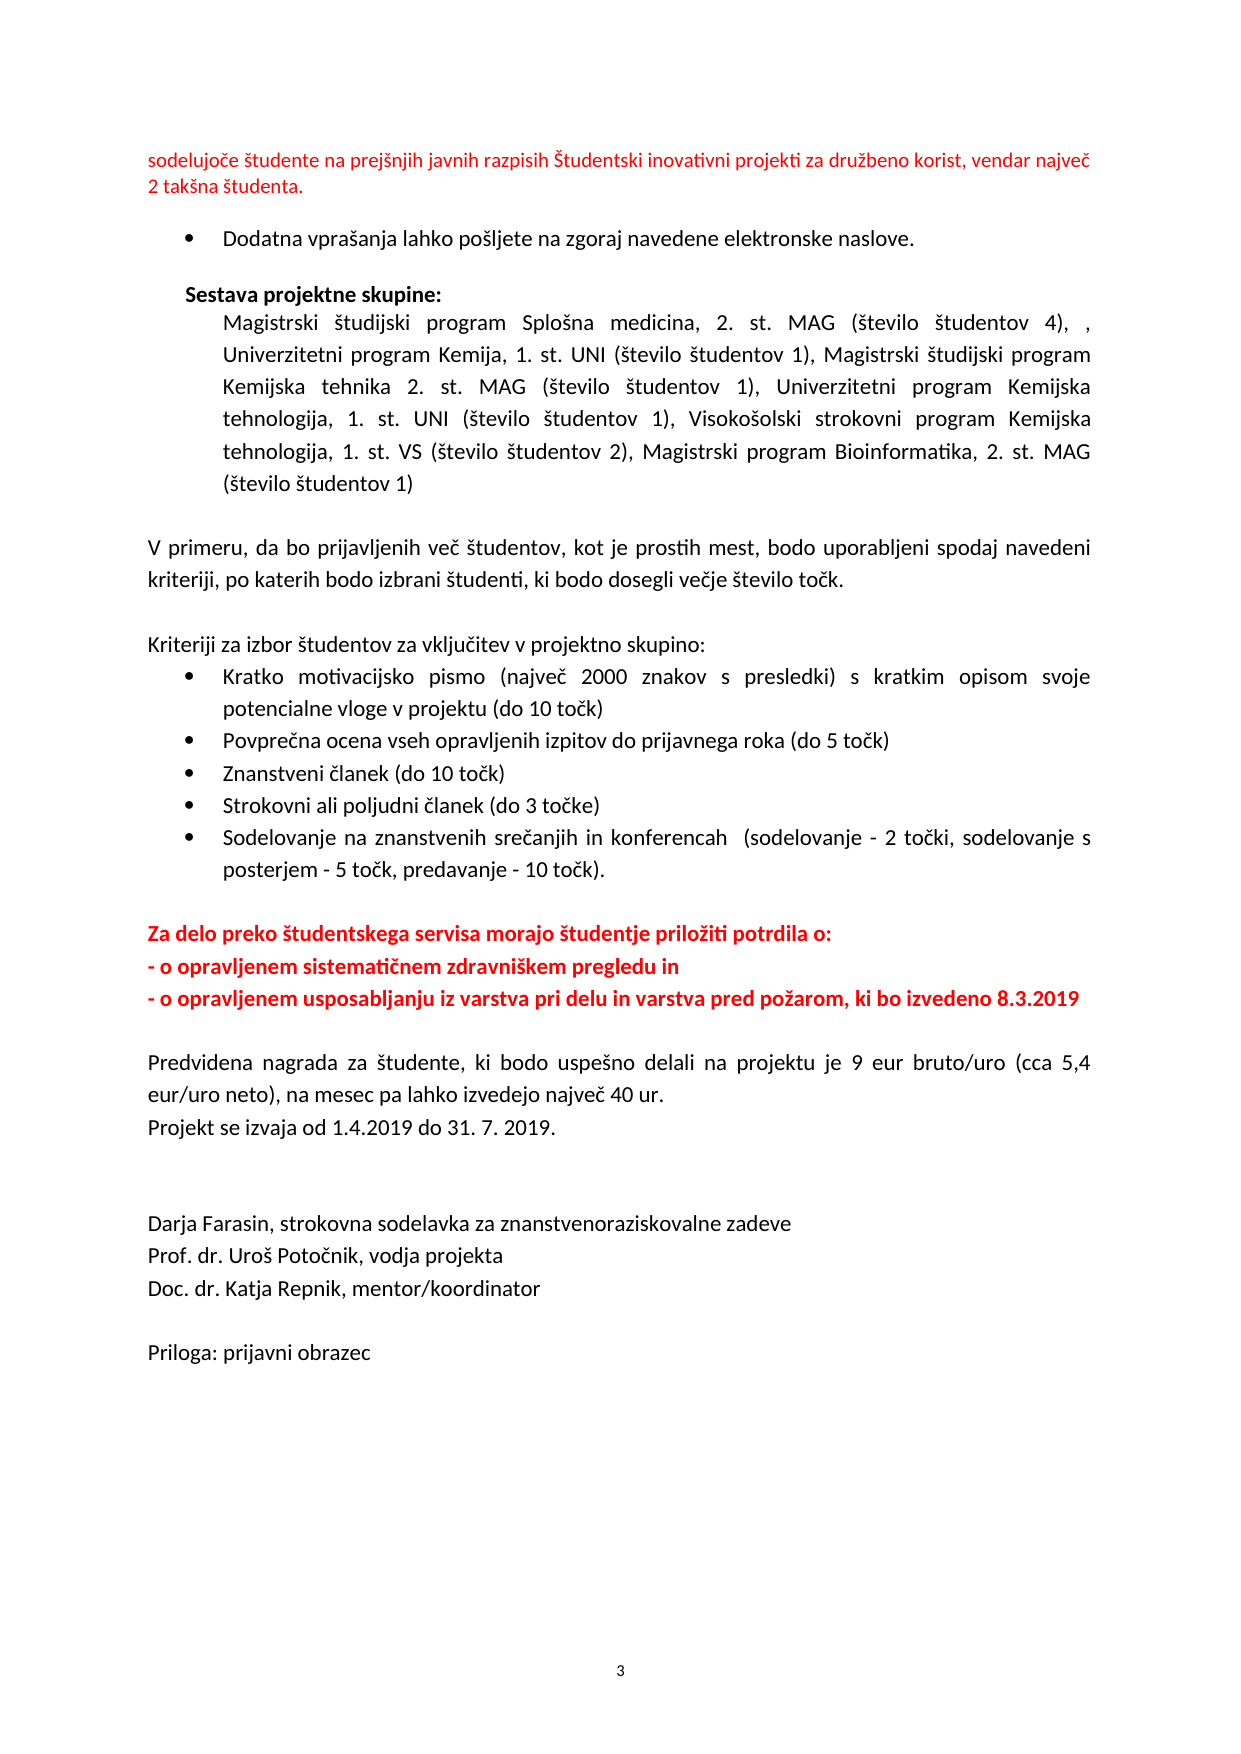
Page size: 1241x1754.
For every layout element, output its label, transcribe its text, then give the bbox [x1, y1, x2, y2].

text V primeru, da bo prijavljenih več študentov, kot je prostih mest, bodo uporabljeni spodaj navedeni kriteriji, po katerih bodo izbrani študenti, ki bodo dosegli večje število točk. [148, 533, 1092, 593]
text Priloga: prijavni obrazec [148, 1338, 1092, 1366]
text Kriteriji za izbor študentov za vključitev v projektno skupino: [148, 630, 1092, 658]
text Sestava projektne skupine: [185, 280, 1092, 308]
text - o opravljenem usposabljanju iz varstva pri delu in varstva pred požarom, ki bo izvedeno 8.3.2019 [148, 984, 1092, 1012]
list Povprečna ocena vseh opravljenih izpitov do prijavnega roka (do 5 točk) [185, 726, 1092, 754]
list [148, 148, 1092, 198]
text Za delo preko študentskega servisa morajo študentje priložiti potrdila o: [148, 919, 1092, 948]
text Darja Farasin, strokovna sodelavka za znanstvenoraziskovalne zadeve [148, 1209, 1092, 1237]
list Magistrski študijski program Splošna medicina, 2. st. MAG (število študentov 4), , Univerzitetni program Kemija, 1. st. UNI (število študentov 1), Magistrski študijski program Kemijska tehnika 2. st. MAG (število študentov 1), Univerzitetni program Kemijska tehnologija, 1. st. UNI (število študentov 1), Visokošolski strokovni program Kemijska tehnologija, 1. st. VS (število študentov 2), Magistrski program Bioinformatika, 2. st. MAG (število študentov 1) [223, 308, 1092, 497]
text Prof. dr. Uroš Potočnik, vodja projekta [148, 1241, 1092, 1269]
text Predvidena nagrada za študente, ki bodo uspešno delali na projektu je 9 eur bruto/uro (cca 5,4 eur/uro neto), na mesec pa lahko izvedejo največ 40 ur. [148, 1048, 1092, 1108]
list Strokovni ali poljudni članek (do 3 točke) [185, 791, 1092, 819]
text - o opravljenem sistematičnem zdravniškem pregledu in [148, 952, 1092, 980]
list Kratko motivacijsko pismo (največ 2000 znakov s presledki) s kratkim opisom svoje potencialne vloge v projektu (do 10 točk) [185, 662, 1092, 722]
list Dodatna vprašanja lahko pošljete na zgoraj navedene elektronske naslove. [185, 224, 1092, 252]
text Projekt se izvaja od 1.4.2019 do 31. 7. 2019. [148, 1113, 1092, 1141]
list Znanstveni članek (do 10 točk) [185, 759, 1092, 787]
text Doc. dr. Katja Repnik, mentor/koordinator [148, 1274, 1092, 1302]
list Sodelovanje na znanstvenih srečanjih in konferencah (sodelovanje - 2 točki, sodelovanje s posterjem - 5 točk, predavanje - 10 točk). [185, 823, 1092, 883]
